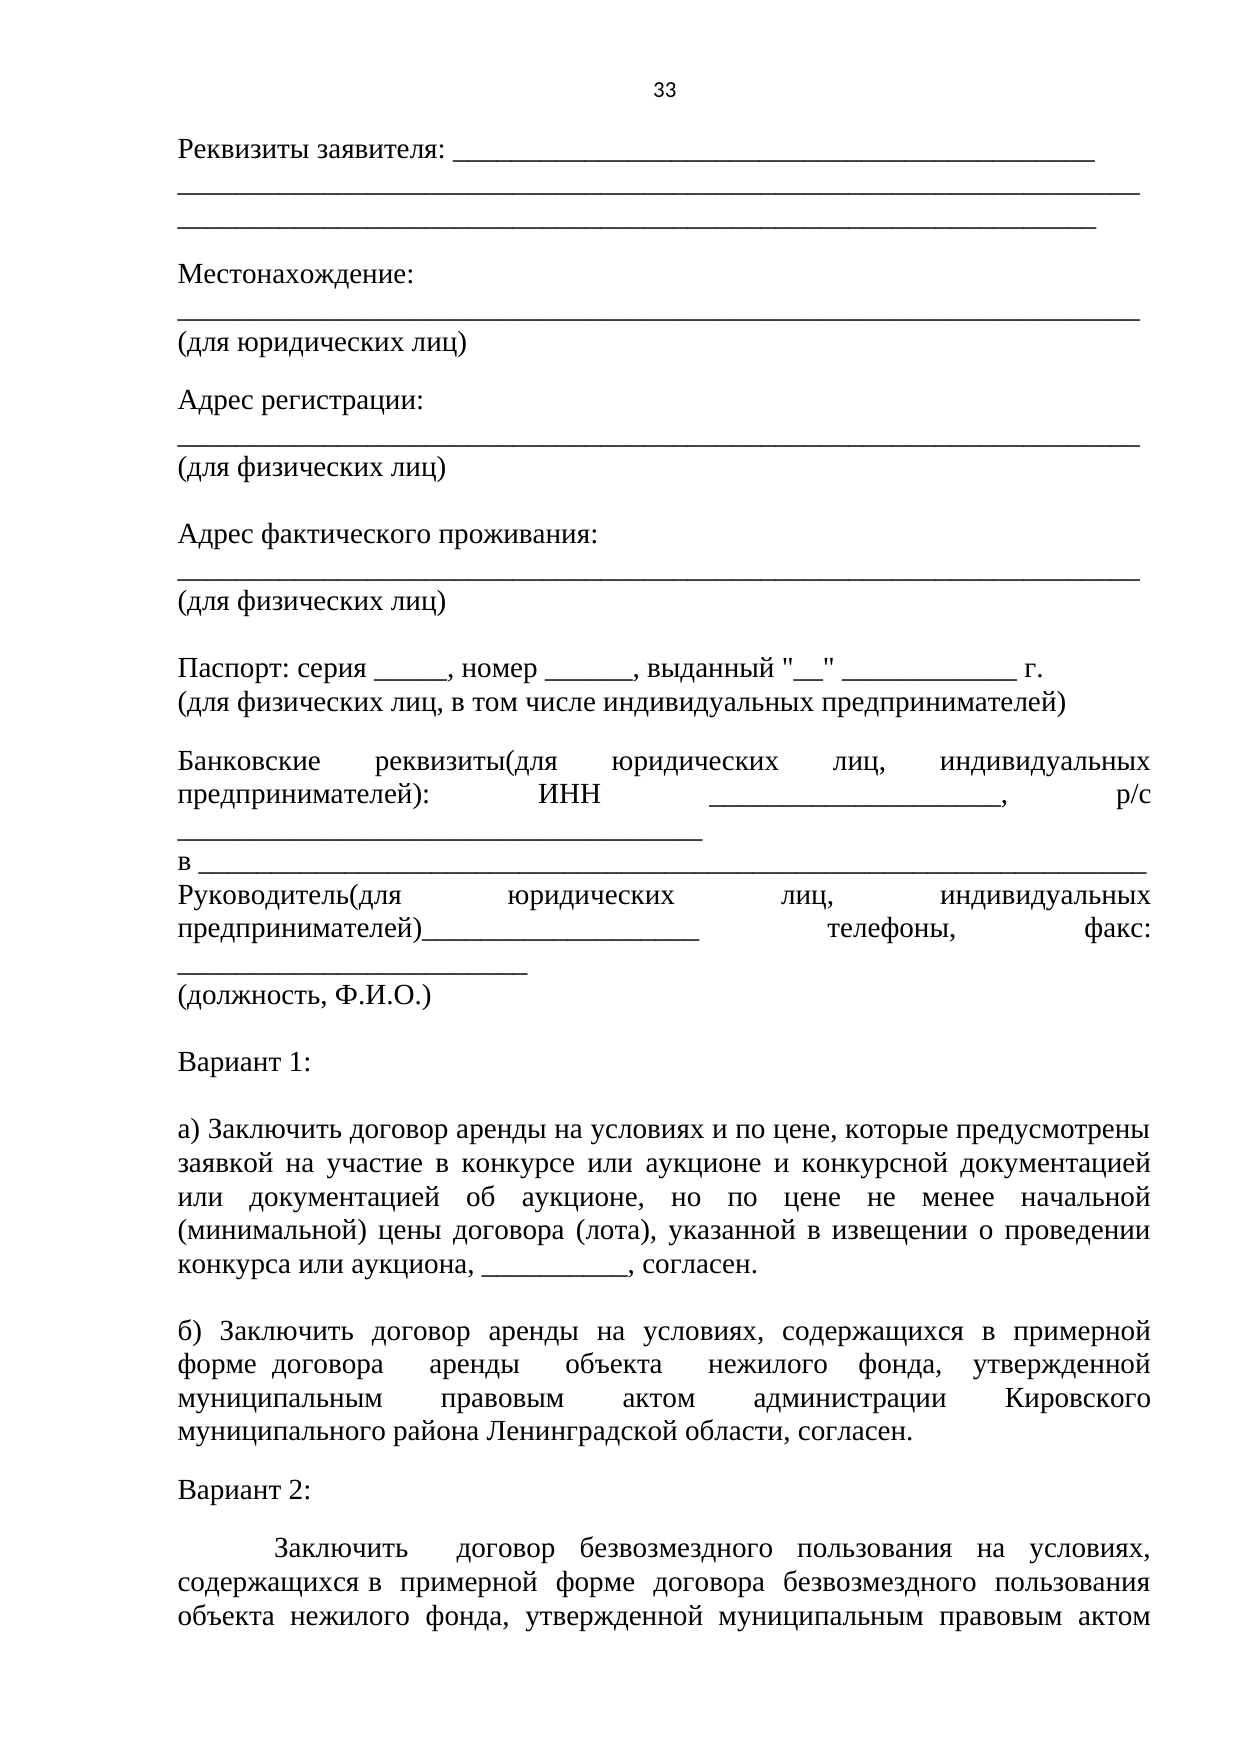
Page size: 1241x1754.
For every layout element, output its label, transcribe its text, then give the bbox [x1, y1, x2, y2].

text (для физических лиц, в том числе индивидуальных предпринимателей) [177, 684, 1152, 718]
text Руководитель(для юридических лиц, индивидуальных предпринимателей)___________________ телефоны, факс: ________________________ [177, 877, 1152, 977]
text Местонахождение: [177, 257, 1152, 290]
text __________________________________________________________________ [177, 290, 1152, 324]
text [177, 164, 1152, 198]
text Банковские реквизиты(для юридических лиц, индивидуальных предпринимателей): ИНН ____________________, р/с ____________________________________ [177, 743, 1152, 843]
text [177, 1531, 1152, 1631]
text Паспорт: серия _____, номер ______, выданный "__" ____________ г. [177, 651, 1152, 684]
text _______________________________________________________________ [177, 198, 1152, 232]
text (для физических лиц) [177, 583, 1152, 617]
text Вариант 1: [177, 1044, 1152, 1078]
text Адрес фактического проживания: [177, 516, 1152, 550]
text __________________________________________________________________ [177, 550, 1152, 583]
text б) Заключить договор аренды на условиях, содержащихся в примерной форме договора аренды объекта нежилого фонда, утвержденной муниципальным правовым актом администрации Кировского муниципального района Ленинградской области, согласен. [177, 1313, 1152, 1447]
text в _________________________________________________________________ [177, 843, 1152, 877]
text а) Заключить договор аренды на условиях и по цене, которые предусмотрены заявкой на участие в конкурсе или аукционе и конкурсной документацией или документацией об аукционе, но по цене не менее начальной (минимальной) цены договора (лота), указанной в извещении о проведении конкурса или аукциона, __________, согласен. [177, 1112, 1152, 1279]
text Адрес регистрации: [177, 382, 1152, 416]
text Вариант 2: [177, 1472, 1152, 1506]
text Реквизиты заявителя: ____________________________________________ [177, 131, 1152, 164]
text (должность, Ф.И.О.) [177, 977, 1152, 1011]
text (для юридических лиц) [177, 324, 1152, 357]
text __________________________________________________________________ [177, 416, 1152, 449]
text (для физических лиц) [177, 449, 1152, 483]
